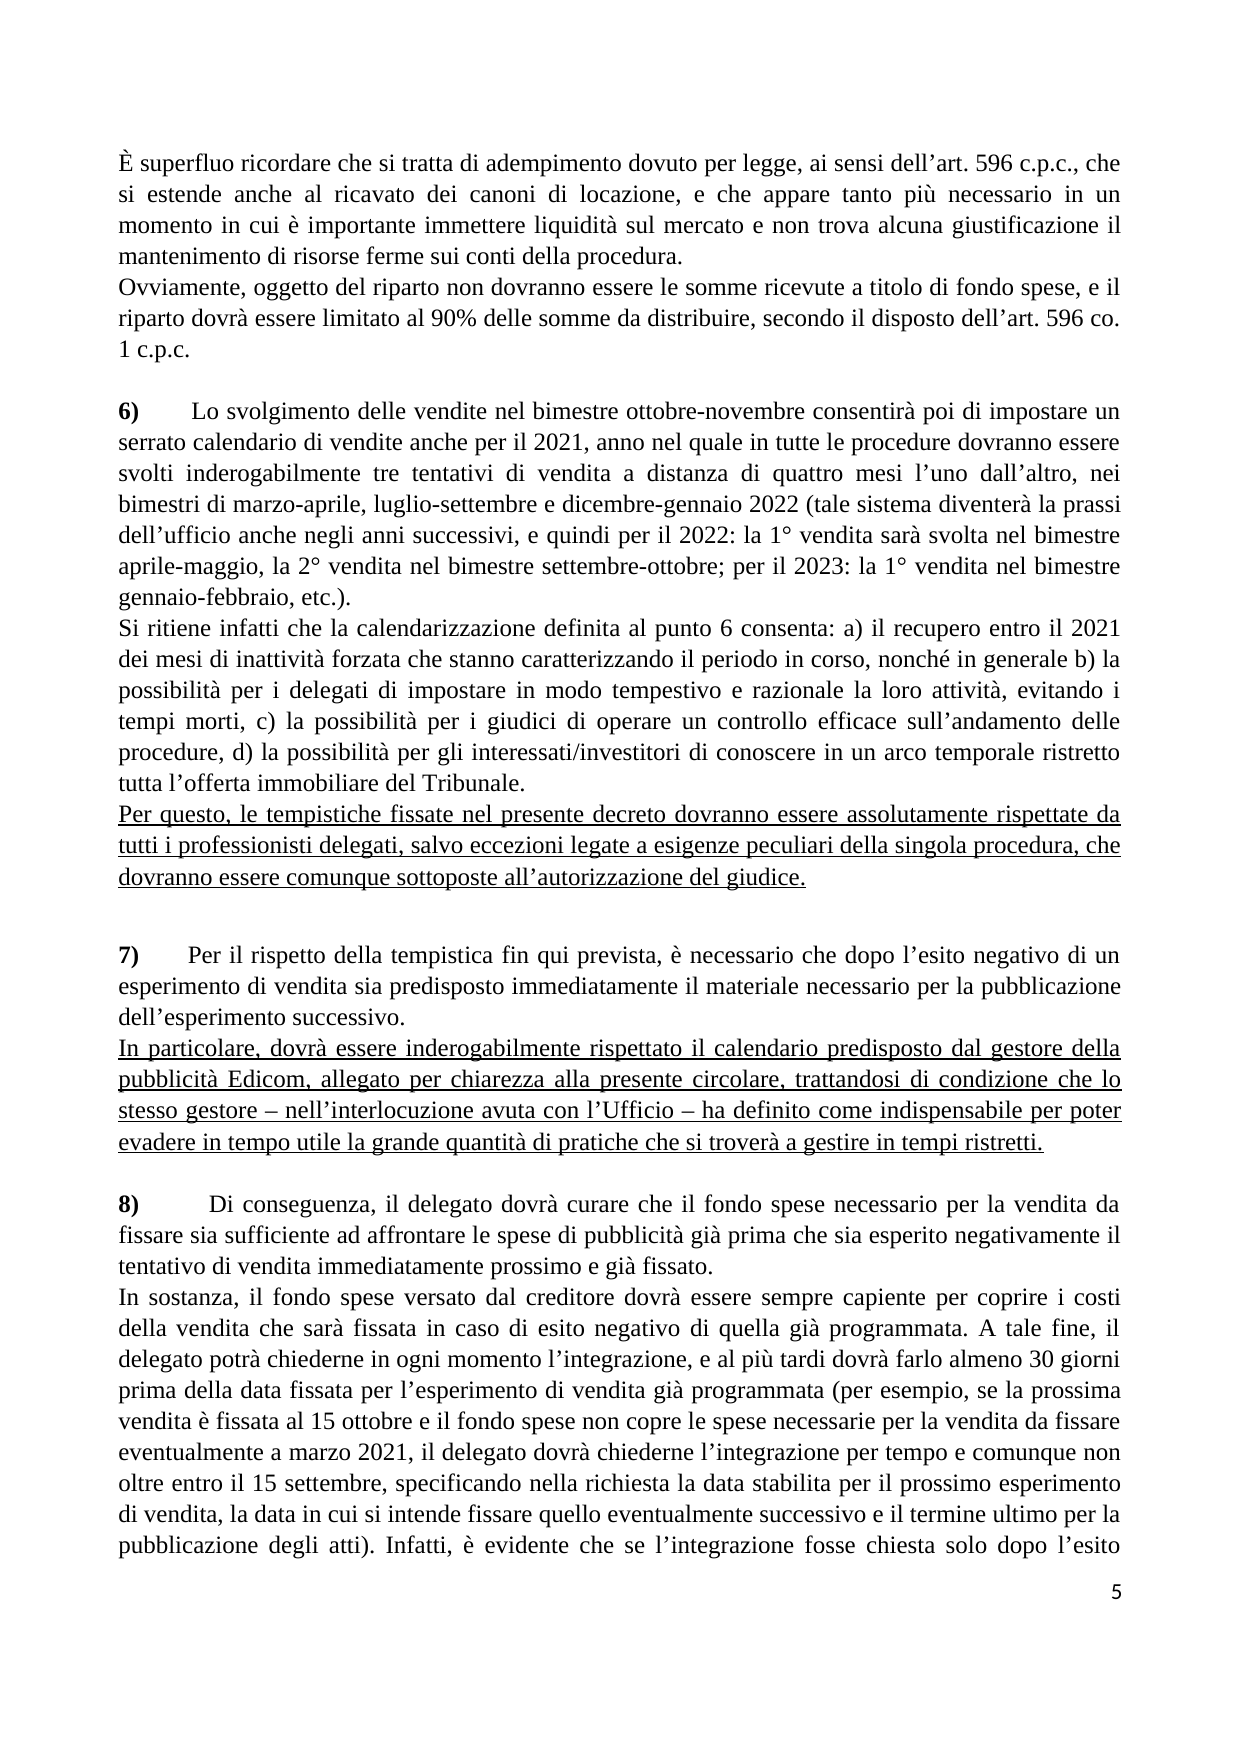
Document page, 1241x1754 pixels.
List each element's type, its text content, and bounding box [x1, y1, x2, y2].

text 6) Lo svolgimento delle vendite nel bimestre ottobre-novembre consentirà poi di impostare un serrato calendario di vendite anche per il 2021, anno nel quale in tutte le procedure dovranno essere svolti inderogabilmente tre tentativi di vendita a distanza di quattro mesi l’uno dall’altro, nei bimestri di marzo-aprile, luglio-settembre e dicembre-gennaio 2022 (tale sistema diventerà la prassi dell’ufficio anche negli anni successivi, e quindi per il 2022: la 1° vendita sarà svolta nel bimestre aprile-maggio, la 2° vendita nel bimestre settembre-ottobre; per il 2023: la 1° vendita nel bimestre gennaio-febbraio, etc.). [118, 396, 1122, 611]
text 8) Di conseguenza, il delegato dovrà curare che il fondo spese necessario per la vendita da fissare sia sufficiente ad affrontare le spese di pubblicità già prima che sia esperito negativamente il tentativo di vendita immediatamente prossimo e già fissato. [118, 1189, 1122, 1279]
text In particolare, dovrà essere inderogabilmente rispettato il calendario predisposto dal gestore della pubblicità Edicom, allegato per chiarezza alla presente circolare, trattandosi di condizione che lo stesso gestore – nell’interlocuzione avuta con l’Ufficio – ha definito come indispensabile per poter evadere in tempo utile la grande quantità di pratiche che si troverà a gestire in tempi ristretti. [118, 1091, 1122, 1121]
text 7) Per il rispetto della tempistica fin qui prevista, è necessario che dopo l’esito negativo di un esperimento di vendita sia predisposto immediatamente il materiale necessario per la pubblicazione dell’esperimento successivo. [118, 940, 1122, 1031]
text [118, 1282, 1122, 1559]
text In particolare, dovrà essere inderogabilmente rispettato il calendario predisposto dal gestore della pubblicità Edicom, allegato per chiarezza alla presente circolare, trattandosi di condizione che lo stesso gestore – nell’interlocuzione avuta con l’Ufficio – ha definito come indispensabile per poter evadere in tempo utile la grande quantità di pratiche che si troverà a gestire in tempi ristretti. [118, 1122, 1122, 1155]
text Si ritiene infatti che la calendarizzazione definita al punto 6 consenta: a) il recupero entro il 2021 dei mesi di inattività forzata che stanno caratterizzando il periodo in corso, nonché in generale b) la possibilità per i delegati di impostare in modo tempestivo e razionale la loro attività, evitando i tempi morti, c) la possibilità per i giudici di operare un controllo efficace sull’andamento delle procedure, d) la possibilità per gli interessati/investitori di conoscere in un arco temporale ristretto tutta l’offerta immobiliare del Tribunale. [118, 613, 1122, 797]
text È superfluo ricordare che si tratta di adempimento dovuto per legge, ai sensi dell’art. 596 c.p.c., che si estende anche al ricavato dei canoni di locazione, e che appare tanto più necessario in un momento in cui è importante immettere liquidità sul mercato e non trova alcuna giustificazione il mantenimento di risorse ferme sui conti della procedura. [118, 148, 1122, 269]
text In particolare, dovrà essere inderogabilmente rispettato il calendario predisposto dal gestore della pubblicità Edicom, allegato per chiarezza alla presente circolare, trattandosi di condizione che lo stesso gestore – nell’interlocuzione avuta con l’Ufficio – ha definito come indispensabile per poter evadere in tempo utile la grande quantità di pratiche che si troverà a gestire in tempi ristretti. [118, 1033, 1122, 1089]
text Ovviamente, oggetto del riparto non dovranno essere le somme ricevute a titolo di fondo spese, e il riparto dovrà essere limitato al 90% delle somme da distribuire, secondo il disposto dell’art. 596 co. 1 c.p.c. [118, 272, 1122, 363]
text Per questo, le tempistiche fissate nel presente decreto dovranno essere assolutamente rispettate da tutti i professionisti delegati, salvo eccezioni legate a esigenze peculiari della singola procedura, che dovranno essere comunque sottoposte all’autorizzazione del giudice. [118, 799, 1122, 890]
